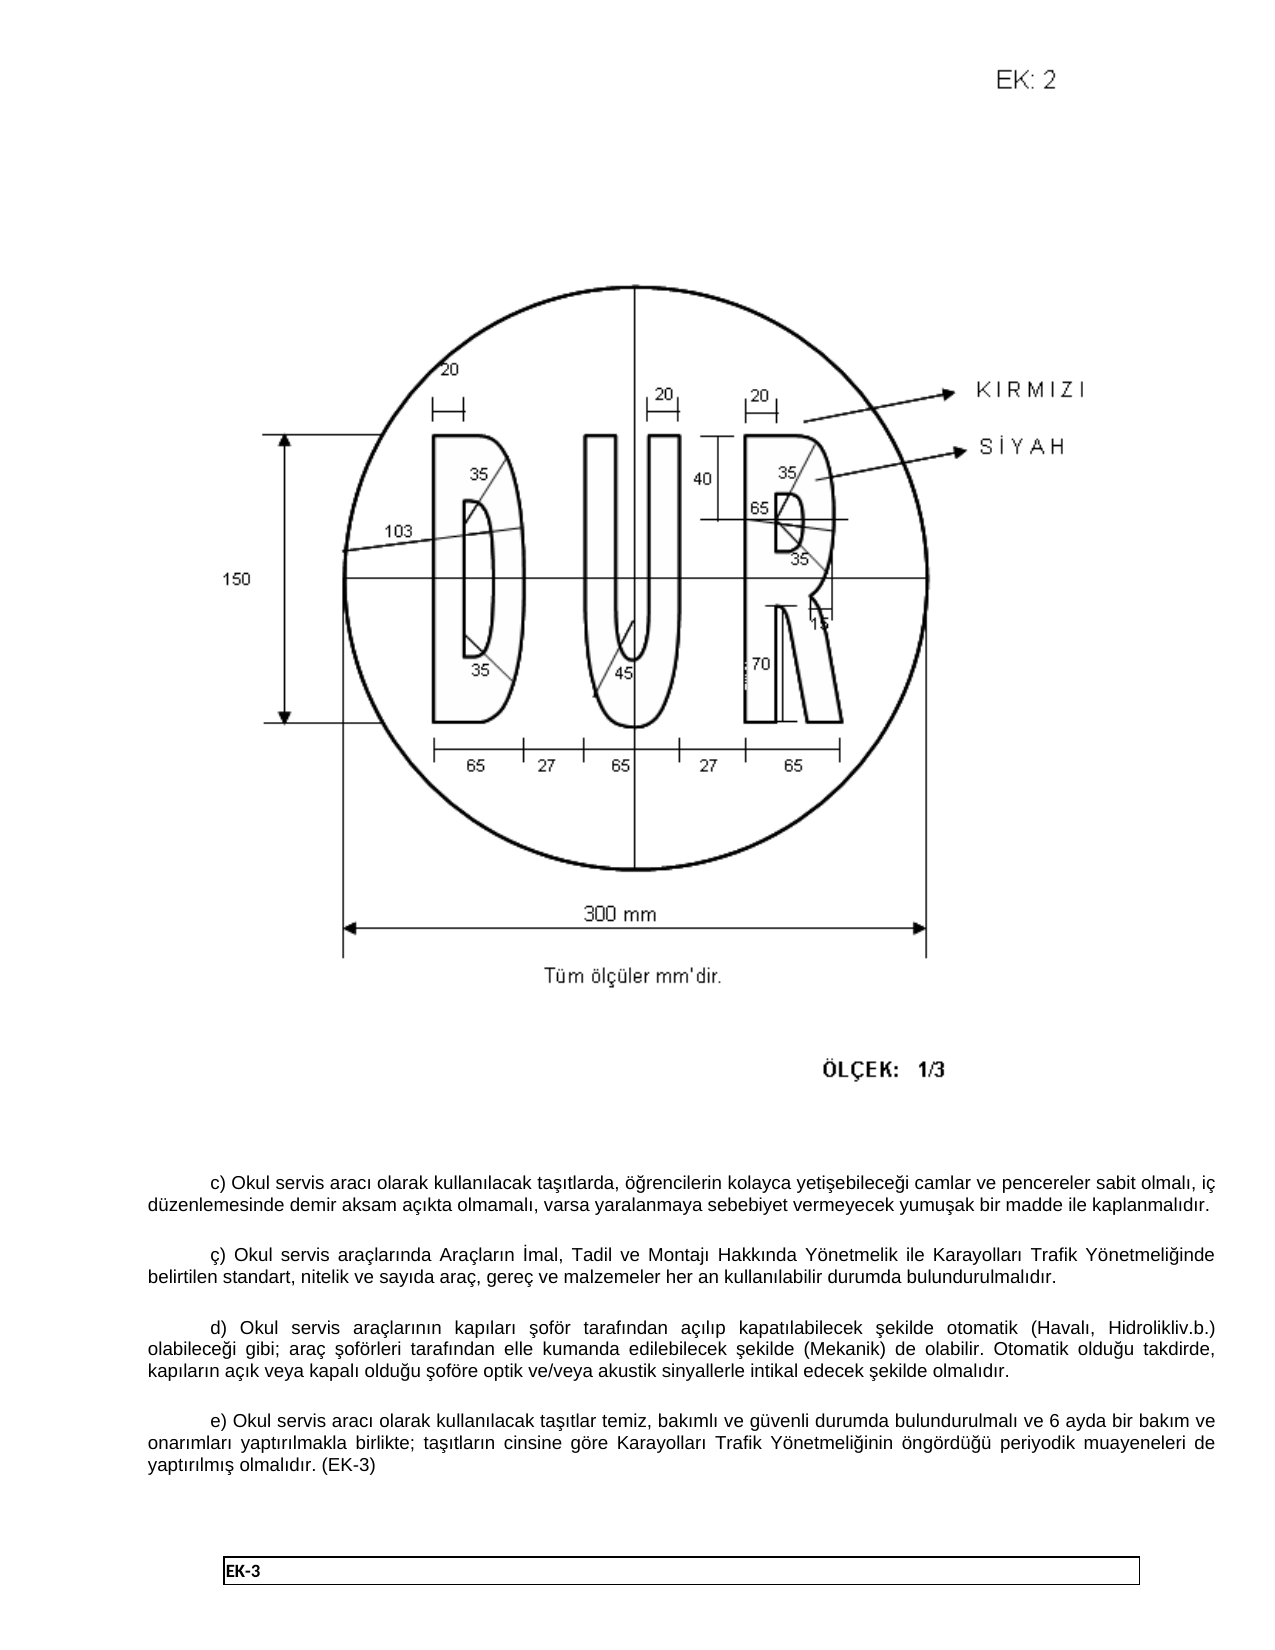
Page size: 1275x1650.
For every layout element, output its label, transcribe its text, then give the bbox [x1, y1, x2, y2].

text e) Okul servis aracı olarak kullanılacak taşıtlar temiz, bakımlı ve güvenli durumda bulundurulmalı ve 6 ayda bir bakım ve onarımları yaptırılmakla birlikte; taşıtların cinsine göre Karayolları Trafik Yönetmeliğinin öngördüğü periyodik muayeneleri de yaptırılmış olmalıdır. (EK-3) [148, 1410, 1216, 1475]
text d) Okul servis araçlarının kapıları şoför tarafından açılıp kapatılabilecek şekilde otomatik (Havalı, Hidrolikliv.b.) olabileceği gibi; araç şoförleri tarafından elle kumanda edilebilecek şekilde (Mekanik) de olabilir. Otomatik olduğu takdirde, kapıların açık veya kapalı olduğu şoföre optik ve/veya akustik sinyallerle intikal edecek şekilde olmalıdır. [148, 1316, 1216, 1381]
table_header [225, 1558, 1139, 1584]
picture [210, 59, 1157, 1088]
text ç) Okul servis araçlarında Araçların İmal, Tadil ve Montajı Hakkında Yönetmelik ile Karayolları Trafik Yönetmeliğinde belirtilen standart, nitelik ve sayıda araç, gereç ve malzemeler her an kullanılabilir durumda bulundurulmalıdır. [148, 1244, 1216, 1287]
text c) Okul servis aracı olarak kullanılacak taşıtlarda, öğrencilerin kolayca yetişebileceği camlar ve pencereler sabit olmalı, iç düzenlemesinde demir aksam açıkta olmamalı, varsa yaralanmaya sebebiyet vermeyecek yumuşak bir madde ile kaplanmalıdır. [148, 1172, 1216, 1215]
